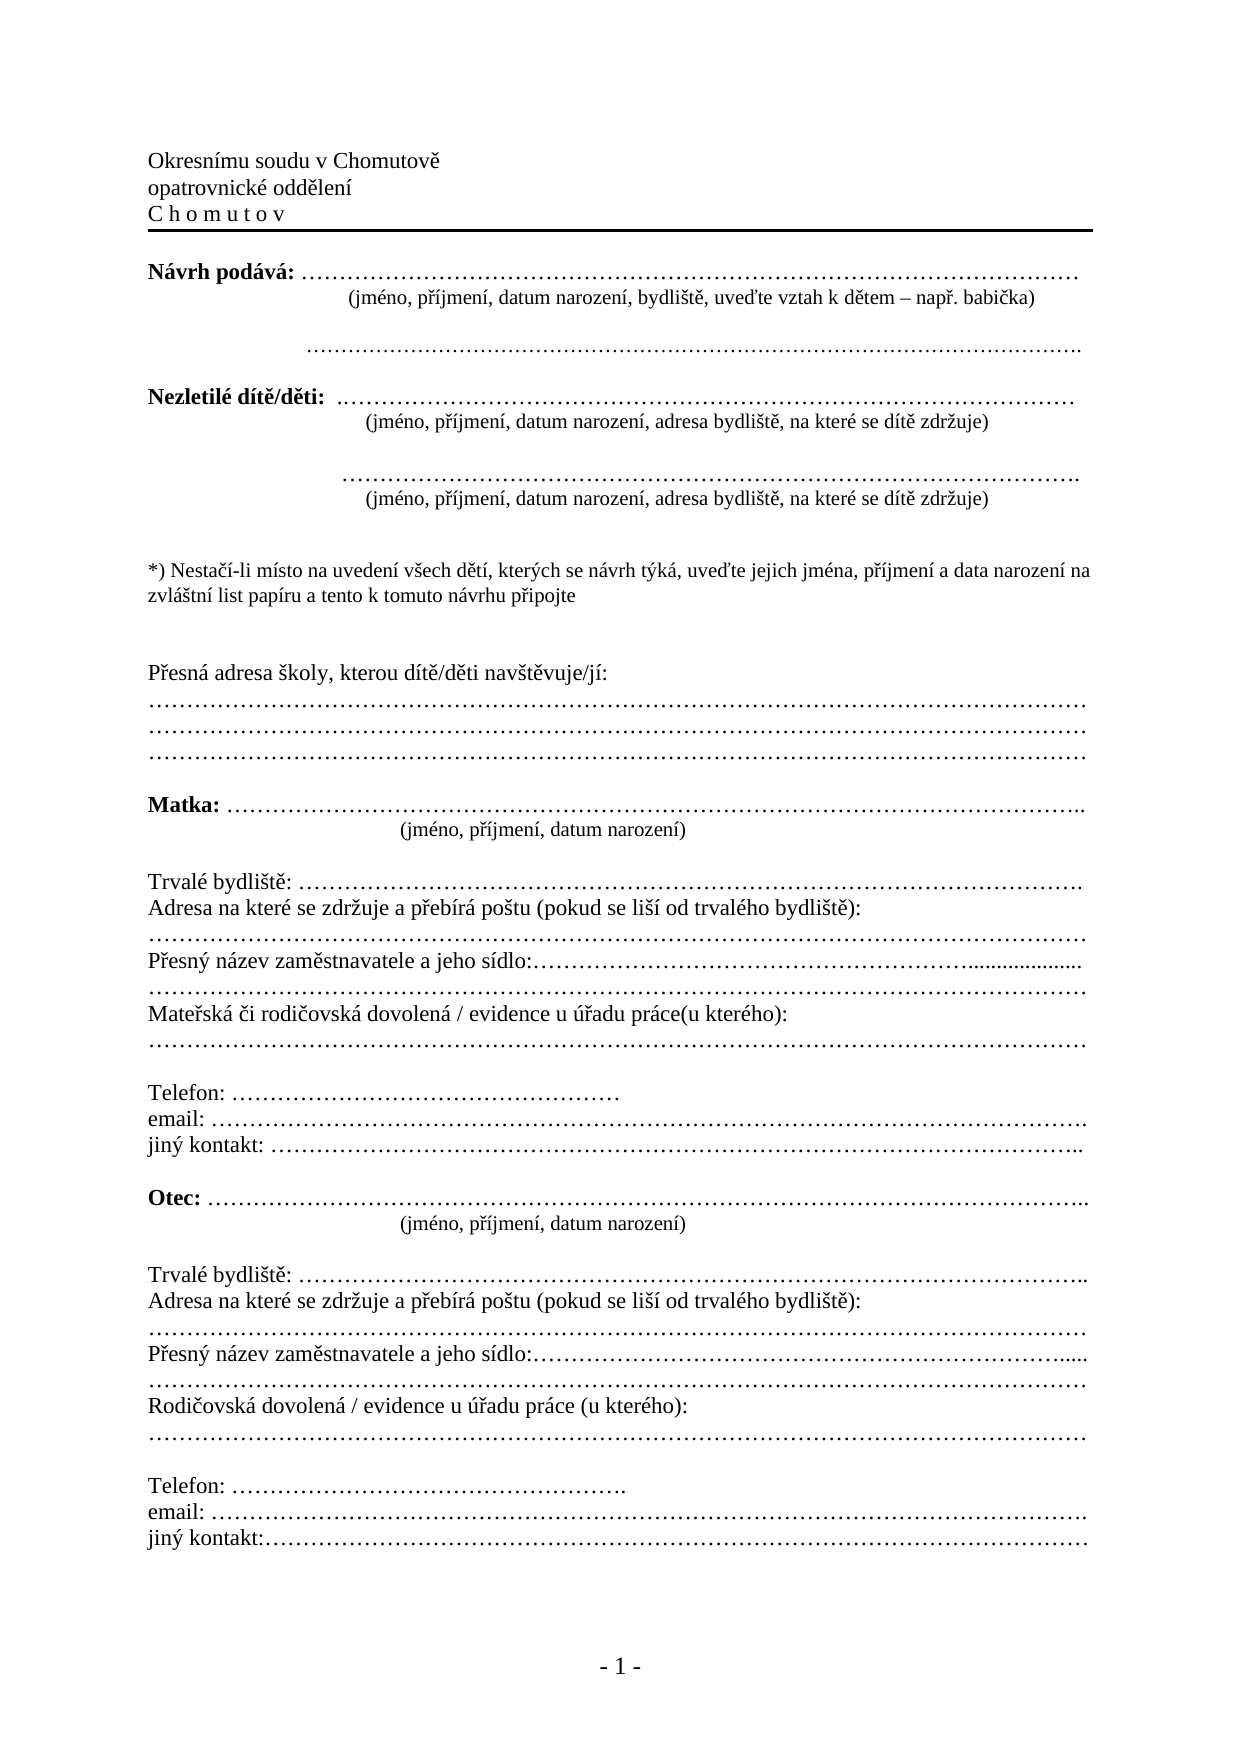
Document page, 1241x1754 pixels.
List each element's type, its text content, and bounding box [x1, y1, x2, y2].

text Rodičovská dovolená / evidence u úřadu práce (u kterého): [148, 1393, 1093, 1419]
text Telefon: …………………………………………… [148, 1079, 1093, 1105]
text Přesný název zaměstnavatele a jeho sídlo:……………………………………………………………..... [148, 1340, 1093, 1366]
text jiný kontakt:……………………………………………………………………………………………… [148, 1524, 1093, 1551]
text Adresa na které se zdržuje a přebírá poštu (pokud se liší od trvalého bydliště): …………………………………………………………………………………………………………… [148, 894, 1093, 947]
text …………………………………………………………………………………………………………… [148, 1419, 1093, 1445]
text Matka: ………………………………………………………………………………………………….. [148, 791, 1093, 817]
text Návrh podává: ………………………………………………………………………………………… [148, 258, 1093, 284]
text email: ……………………………………………………………………………………………………. [148, 1498, 1093, 1524]
text Adresa na které se zdržuje a přebírá poštu (pokud se liší od trvalého bydliště): [148, 1287, 1093, 1313]
text Trvalé bydliště: …………………………………………………………………………………………. [148, 868, 1093, 894]
text Telefon: ……………………………………………. [148, 1472, 1093, 1498]
text opatrovnické oddělení [148, 174, 1093, 200]
text email: ……………………………………………………………………………………………………. [148, 1105, 1093, 1131]
text Trvalé bydliště: ………………………………………………………………………………………….. [148, 1261, 1093, 1287]
text Mateřská či rodičovská dovolená / evidence u úřadu práce(u kterého): …………………………………………………………………………………………………………… [148, 999, 1093, 1052]
text Okresnímu soudu v Chomutově [148, 148, 1093, 174]
text *) Nestačí-li místo na uvedení všech dětí, kterých se návrh týká, uveďte jejich jména, příjmení a data narození na zvláštní list papíru a tento k tomuto návrhu připojte [148, 558, 1093, 607]
text …………………………………………………………………………………………………. [148, 333, 1093, 357]
text Přesná adresa školy, kterou dítě/děti navštěvuje/jí: ……………………………………………………………………………………………………………………………………………………………………………………………………………………………………………………………………………………………………………………………………… [148, 659, 1093, 765]
text ……………………………………………………………………………………. [148, 460, 1093, 486]
text (jméno, příjmení, datum narození, bydliště, uveďte vztah k dětem – např. babička) [148, 284, 1093, 309]
text (jméno, příjmení, datum narození) [148, 817, 1093, 841]
text Otec: …………………………………………………………………………………………………….. [148, 1184, 1093, 1210]
text (jméno, příjmení, datum narození, adresa bydliště, na které se dítě zdržuje) [148, 486, 1093, 510]
text C h o m u t o v [148, 200, 1093, 229]
text …………………………………………………………………………………………………………… [148, 1366, 1093, 1393]
text …………………………………………………………………………………………………………… [148, 973, 1093, 999]
text (jméno, příjmení, datum narození) [148, 1210, 1093, 1234]
text …………………………………………………………………………………………………………… [148, 1313, 1093, 1340]
text jiný kontakt: …………………………………………………………………………………………….. [148, 1131, 1093, 1158]
text Nezletilé dítě/děti: .…………………………………………………………………………………… [148, 383, 1093, 409]
text Přesný název zaměstnavatele a jeho sídlo:………………………………………………….................... [148, 947, 1093, 973]
text (jméno, příjmení, datum narození, adresa bydliště, na které se dítě zdržuje) [148, 409, 1093, 433]
